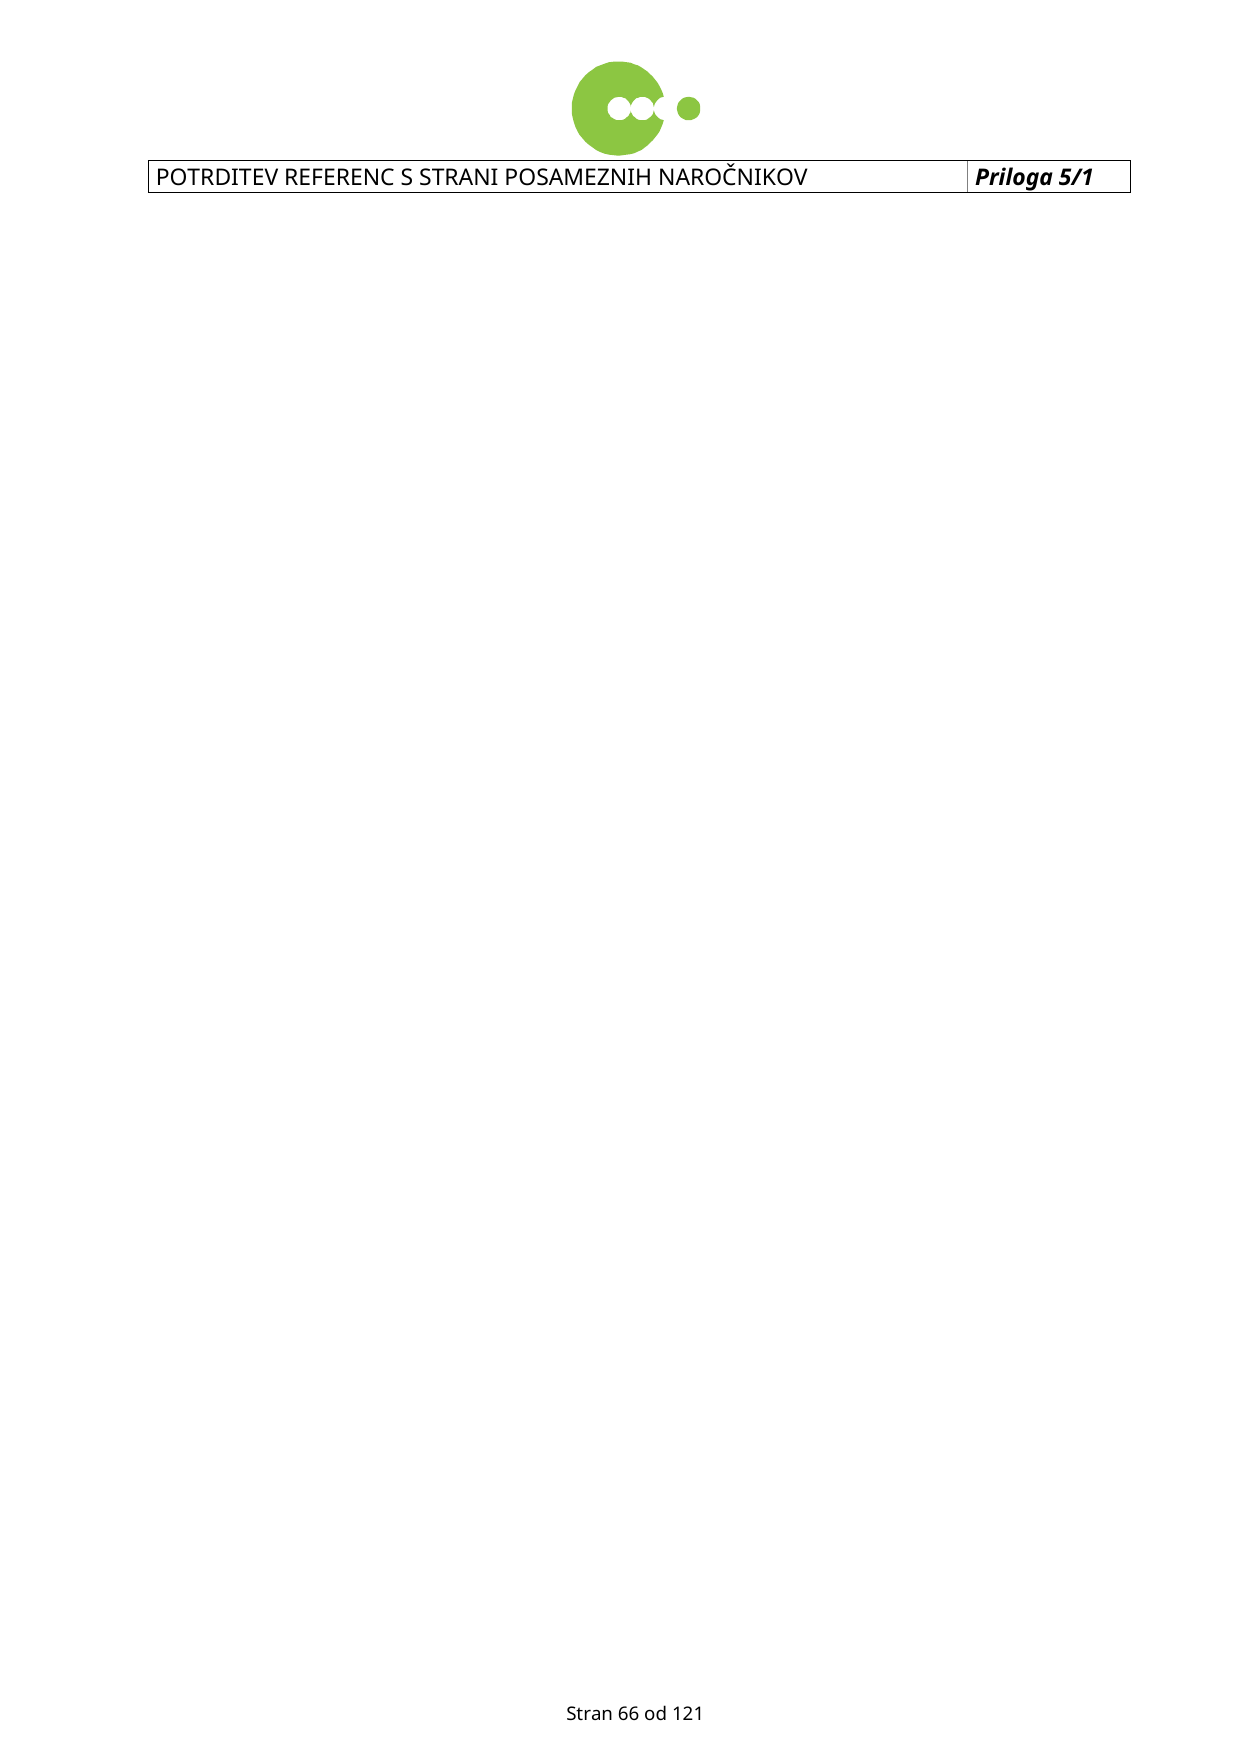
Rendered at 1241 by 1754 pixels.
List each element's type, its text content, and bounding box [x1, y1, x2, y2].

table_header POTRDITEV REFERENC S STRANI POSAMEZNIH NAROČNIKOV [149, 161, 967, 192]
table_header Priloga 5/1 [968, 161, 1130, 192]
